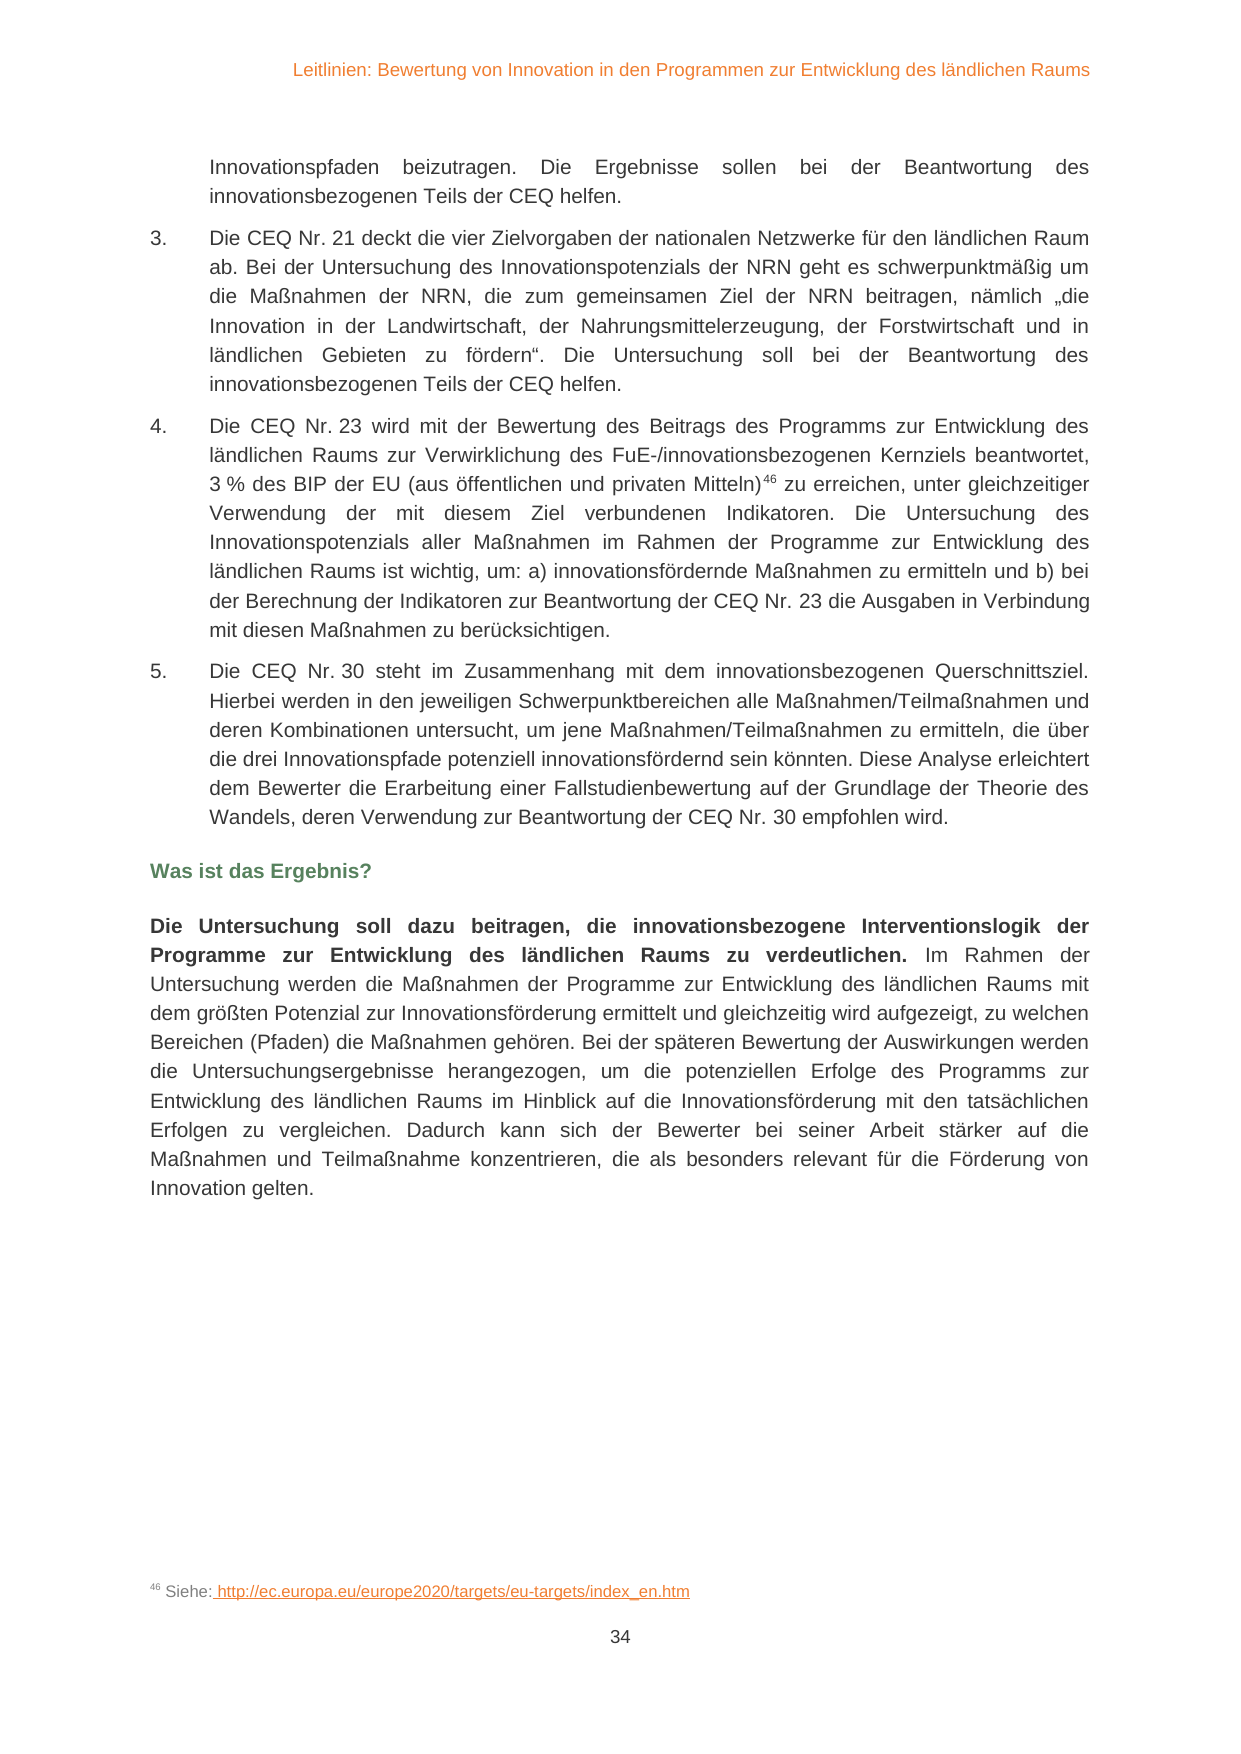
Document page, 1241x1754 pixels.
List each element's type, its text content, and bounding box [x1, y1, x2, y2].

text Die Untersuchung soll dazu beitragen, die innovationsbezogene Interventionslogik der Programme zur Entwicklung des ländlichen Raums zu verdeutlichen. Im Rahmen der Untersuchung werden die Maßnahmen der Programme zur Entwicklung des ländlichen Raums mit dem größten Potenzial zur Innovationsförderung ermittelt und gleichzeitig wird aufgezeigt, zu welchen Bereichen (Pfaden) die Maßnahmen gehören. Bei der späteren Bewertung der Auswirkungen werden die Untersuchungsergebnisse herangezogen, um die potenziellen Erfolge des Programms zur Entwicklung des ländlichen Raums im Hinblick auf die Innovationsförderung mit den tatsächlichen Erfolgen zu vergleichen. Dadurch kann sich der Bewerter bei seiner Arbeit stärker auf die Maßnahmen und Teilmaßnahme konzentrieren, die als besonders relevant für die Förderung von Innovation gelten. [150, 908, 1090, 1200]
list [150, 150, 1090, 208]
list Die CEQ Nr. 30 steht im Zusammenhang mit dem innovationsbezogenen Querschnittsziel. Hierbei werden in den jeweiligen Schwerpunktbereichen alle Maßnahmen/Teilmaßnahmen und deren Kombinationen untersucht, um jene Maßnahmen/Teilmaßnahmen zu ermitteln, die über die drei Innovationspfade potenziell innovationsfördernd sein könnten. Diese Analyse erleichtert dem Bewerter die Erarbeitung einer Fallstudienbewertung auf der Grundlage der Theorie des Wandels, deren Verwendung zur Beantwortung der CEQ Nr. 30 empfohlen wird. [150, 654, 1090, 829]
list Die CEQ Nr. 21 deckt die vier Zielvorgaben der nationalen Netzwerke für den ländlichen Raum ab. Bei der Untersuchung des Innovationspotenzials der NRN geht es schwerpunktmäßig um die Maßnahmen der NRN, die zum gemeinsamen Ziel der NRN beitragen, nämlich „die Innovation in der Landwirtschaft, der Nahrungsmittelerzeugung, der Forstwirtschaft und in ländlichen Gebieten zu fördern“. Die Untersuchung soll bei der Beantwortung des innovationsbezogenen Teils der CEQ helfen. [150, 221, 1090, 396]
text Was ist das Ergebnis? [150, 854, 1090, 883]
list Die CEQ Nr. 23 wird mit der Bewertung des Beitrags des Programms zur Entwicklung des ländlichen Raums zur Verwirklichung des FuE-/innovationsbezogenen Kernziels beantwortet, 3 % des BIP der EU (aus öffentlichen und privaten Mitteln) zu erreichen, unter gleichzeitiger Verwendung der mit diesem Ziel verbundenen Indikatoren. Die Untersuchung des Innovationspotenzials aller Maßnahmen im Rahmen der Programme zur Entwicklung des ländlichen Raums ist wichtig, um: a) innovationsfördernde Maßnahmen zu ermitteln und b) bei der Berechnung der Indikatoren zur Beantwortung der CEQ Nr. 23 die Ausgaben in Verbindung mit diesen Maßnahmen zu berücksichtigen. [150, 408, 1090, 642]
